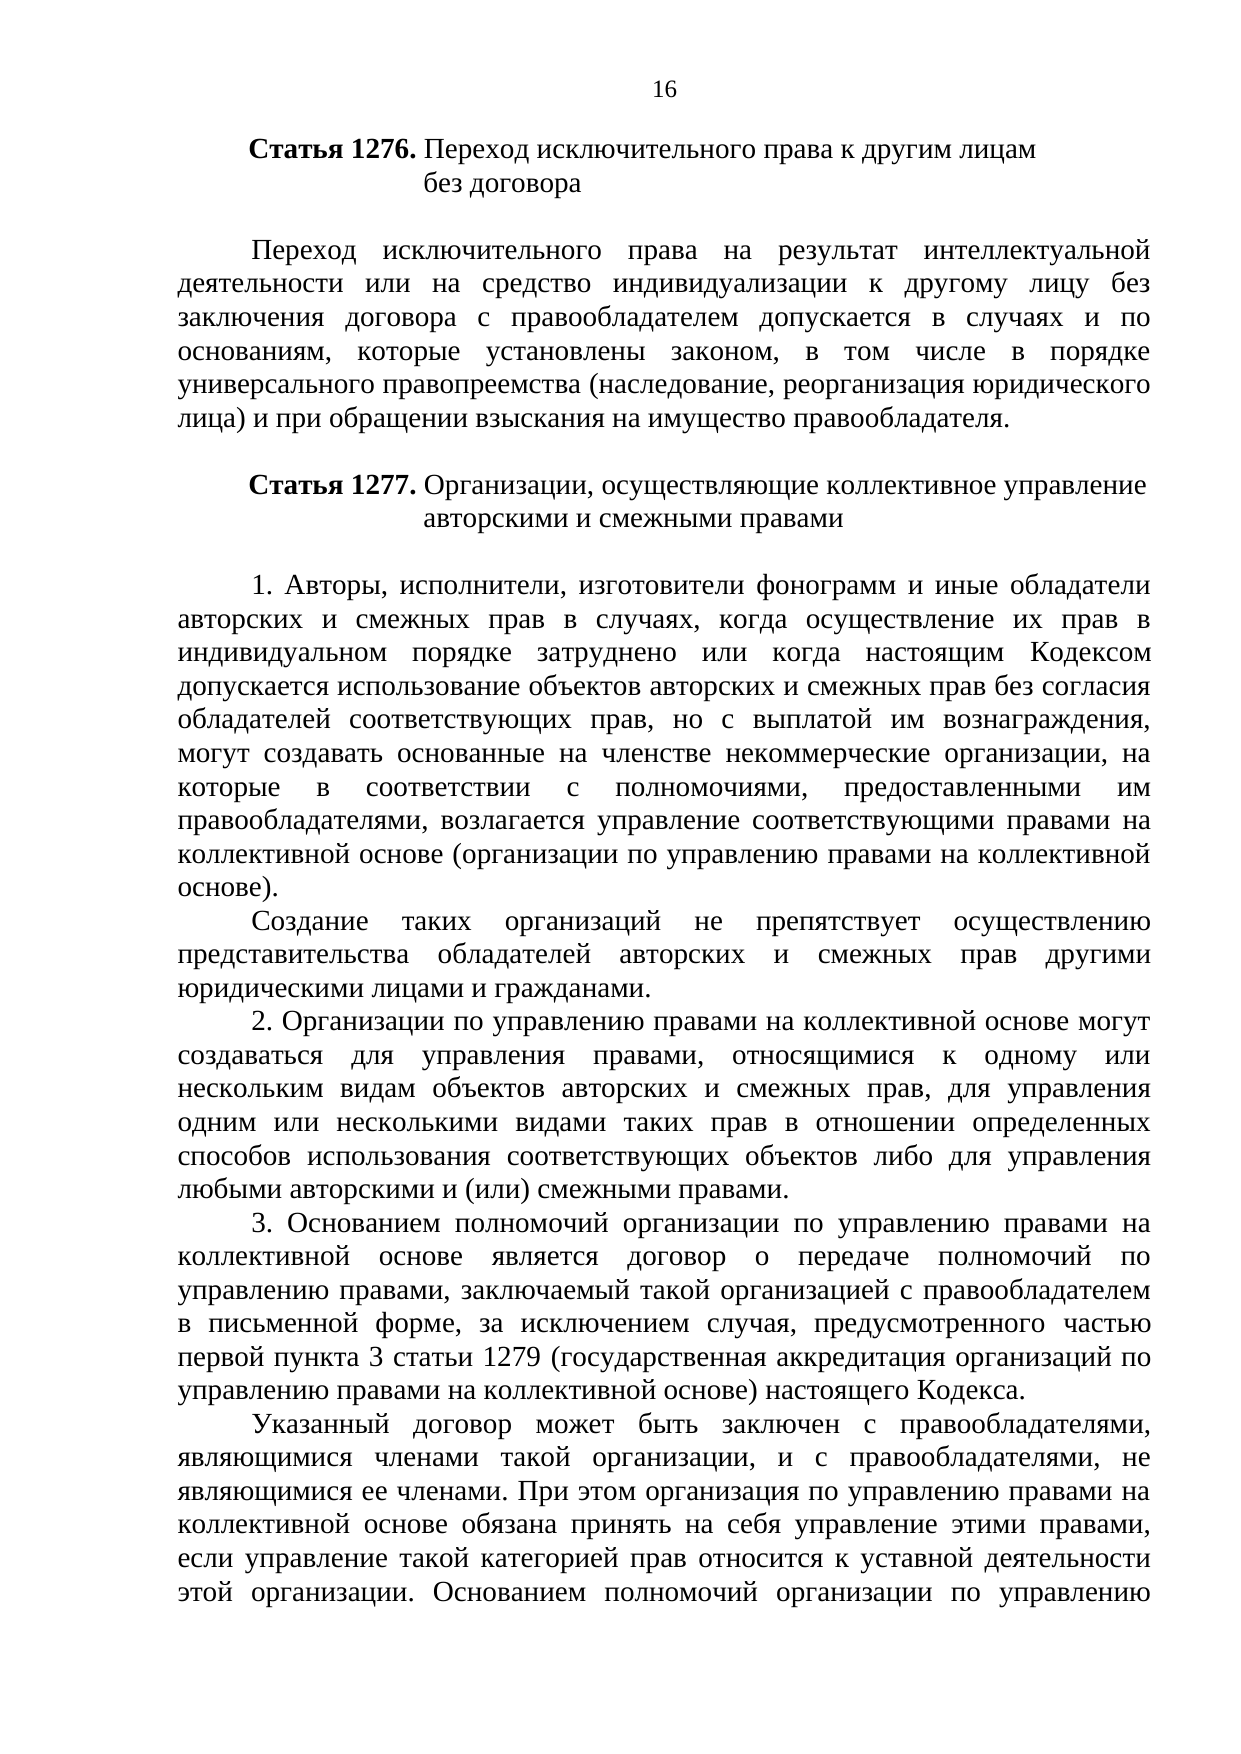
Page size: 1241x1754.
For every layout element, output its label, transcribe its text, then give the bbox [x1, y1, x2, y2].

text 2. Организации по управлению правами на коллективной основе могут создаваться для управления правами, относящимися к одному или нескольким видам объектов авторских и смежных прав, для управления одним или несколькими видами таких прав в отношении определенных способов использования соответствующих объектов либо для управления любыми авторскими и (или) смежными правами. [177, 1003, 1152, 1205]
text Статья 1277. Организации, осуществляющие коллективное управление [177, 467, 1152, 500]
text Статья 1276. Переход исключительного права к другим лицам [177, 131, 1152, 165]
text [177, 1406, 1152, 1607]
text авторскими и смежными правами [177, 500, 1152, 534]
text Переход исключительного права на результат интеллектуальной деятельности или на средство индивидуализации к другому лицу без заключения договора с правообладателем допускается в случаях и по основаниям, которые установлены законом, в том числе в порядке универсального правопреемства (наследование, реорганизация юридического лица) и при обращении взыскания на имущество правообладателя. [177, 232, 1152, 433]
text 3. Основанием полномочий организации по управлению правами на коллективной основе является договор о передаче полномочий по управлению правами, заключаемый такой организацией с правообладателем в письменной форме, за исключением случая, предусмотренного частью первой пункта 3 статьи 1279 (государственная аккредитация организаций по управлению правами на коллективной основе) настоящего Кодекса. [177, 1205, 1152, 1406]
text 1. Авторы, исполнители, изготовители фонограмм и иные обладатели авторских и смежных прав в случаях, когда осуществление их прав в индивидуальном порядке затруднено или когда настоящим Кодексом допускается использование объектов авторских и смежных прав без согласия обладателей соответствующих прав, но с выплатой им вознаграждения, могут создавать основанные на членстве некоммерческие организации, на которые в соответствии с полномочиями, предоставленными им правообладателями, возлагается управление соответствующими правами на коллективной основе (организации по управлению правами на коллективной основе). [177, 567, 1152, 903]
text без договора [177, 165, 1152, 198]
text Создание таких организаций не препятствует осуществлению представительства обладателей авторских и смежных прав другими юридическими лицами и гражданами. [177, 903, 1152, 1003]
